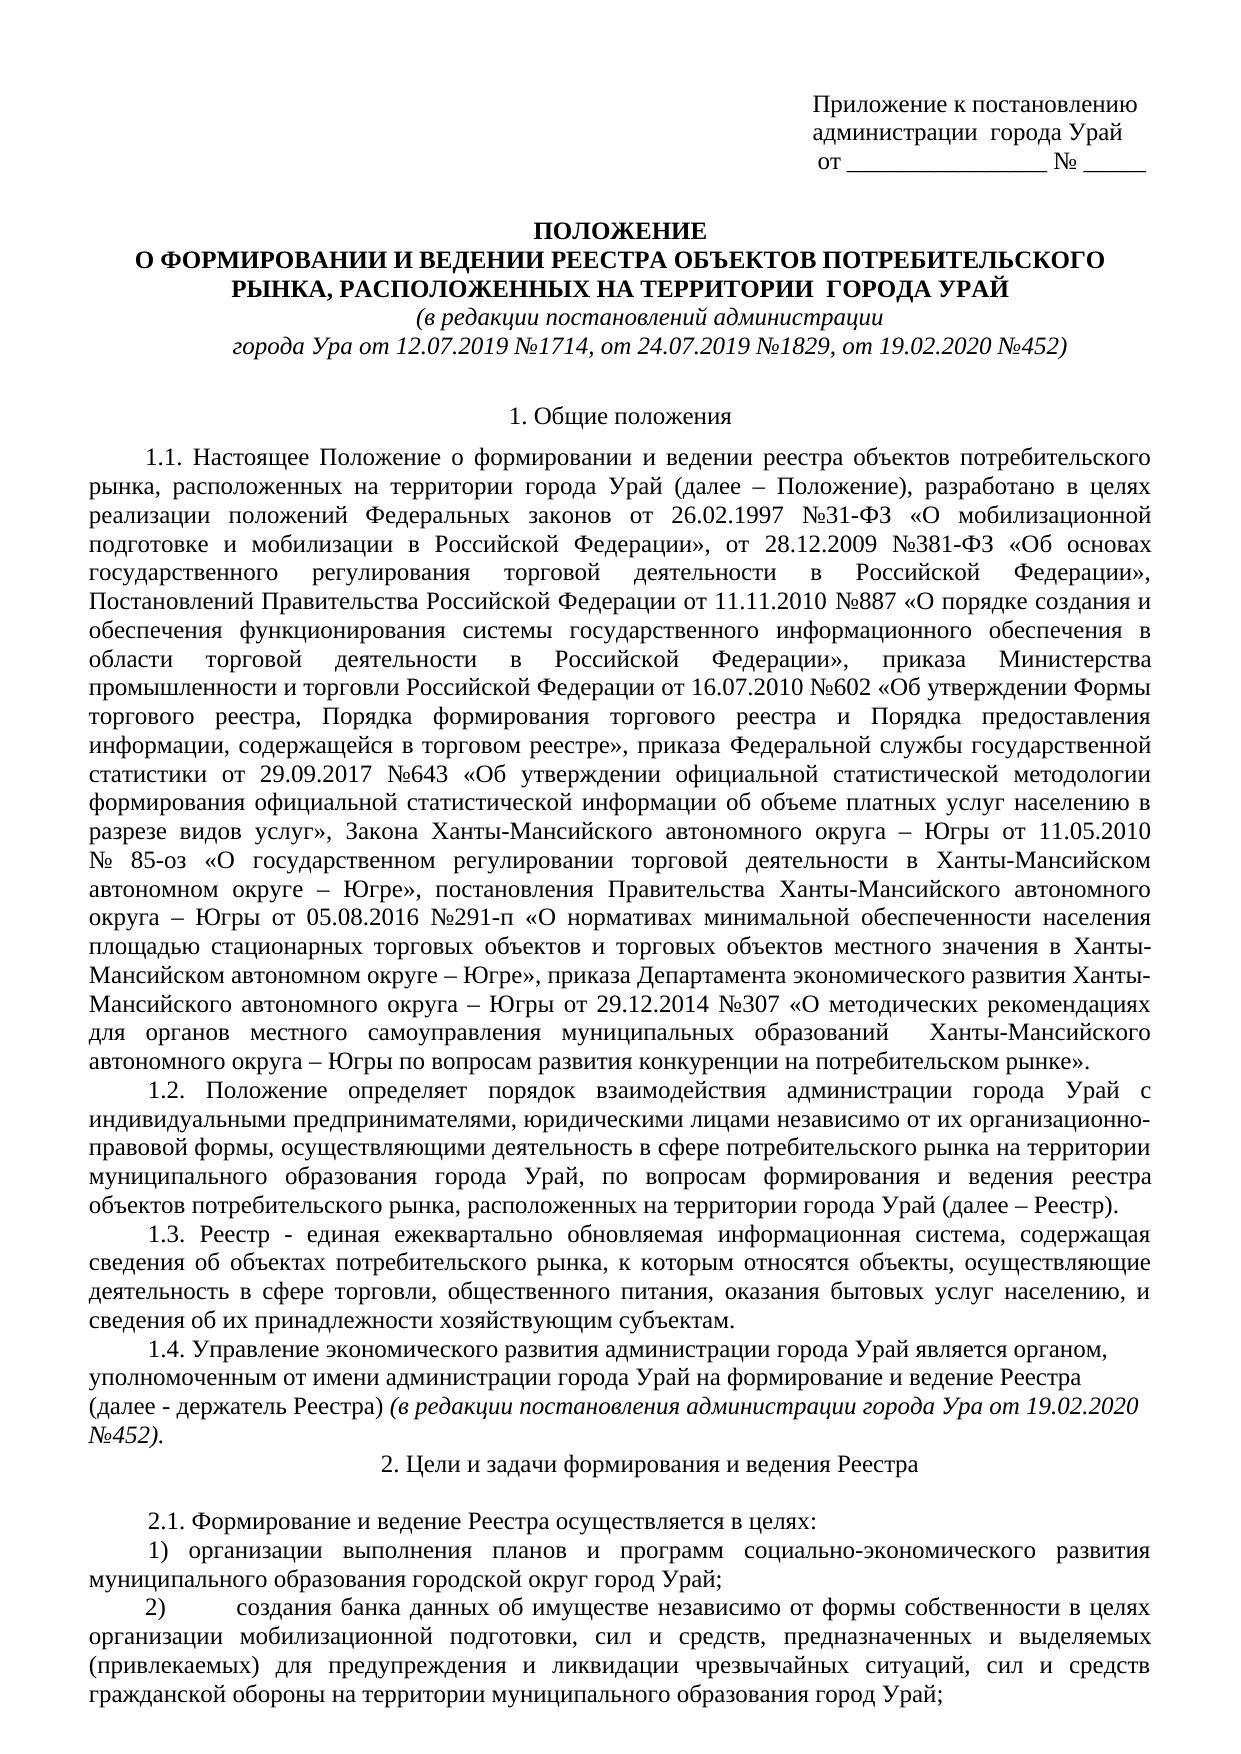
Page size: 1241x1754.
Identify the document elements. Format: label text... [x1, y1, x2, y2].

text О ФОРМИРОВАНИИ И ВЕДЕНИИ РЕЕСТРА ОБЪЕКТОВ ПОТРЕБИТЕЛЬСКОГО РЫНКА, РАСПОЛОЖЕННЫХ НА ТЕРРИТОРИИ ГОРОДА УРАЙ [89, 245, 1152, 302]
text (в редакции постановлений администрации [89, 302, 1152, 331]
text администрации города Урай [724, 117, 1152, 146]
text от ________________ № _____ [724, 146, 1152, 175]
text 1.4. Управление экономического развития администрации города Урай является органом, уполномоченным от имени администрации города Урай на формирование и ведение Реестра (далее - держатель Реестра) (в редакции постановления администрации города Ура от 19.02.2020 №452). [89, 1334, 1152, 1449]
text 1) организации выполнения планов и программ социально-экономического развития муниципального образования городской округ город Урай; [89, 1535, 1152, 1592]
text 2) создания банка данных об имуществе независимо от формы собственности в целях организации мобилизационной подготовки, сил и средств, предназначенных и выделяемых (привлекаемых) для предупреждения и ликвидации чрезвычайных ситуаций, сил и средств гражданской обороны на территории муниципального образования город Урай; [89, 1592, 1152, 1707]
text города Ура от 12.07.2019 №1714, от 24.07.2019 №1829, от 19.02.2020 №452) [89, 331, 1152, 360]
text 2. Цели и задачи формирования и ведения Реестра [89, 1449, 1152, 1477]
text 1.1. Настоящее Положение о формировании и ведении реестра объектов потребительского рынка, расположенных на территории города Урай (далее – Положение), разработано в целях реализации положений Федеральных законов от 26.02.1997 №31-ФЗ «О мобилизационной подготовке и мобилизации в Российской Федерации», от 28.12.2009 №381-ФЗ «Об основах государственного регулирования торговой деятельности в Российской Федерации», Постановлений Правительства Российской Федерации от 11.11.2010 №887 «О порядке создания и обеспечения функционирования системы государственного информационного обеспечения в области торговой деятельности в Российской Федерации», приказа Министерства промышленности и торговли Российской Федерации от 16.07.2010 №602 «Об утверждении Формы торгового реестра, Порядка формирования торгового реестра и Порядка предоставления информации, содержащейся в торговом реестре», приказа Федеральной службы государственной статистики от 29.09.2017 №643 «Об утверждении официальной статистической методологии формирования официальной статистической информации об объеме платных услуг населению в разрезе видов услуг», Закона Ханты-Мансийского автономного округа – Югры от 11.05.2010 № 85-оз «О государственном регулировании торговой деятельности в Ханты-Мансийском автономном округе – Югре», постановления Правительства Ханты-Мансийского автономного округа – Югры от 05.08.2016 №291-п «О нормативах минимальной обеспеченности населения площадью стационарных торговых объектов и торговых объектов местного значения в Ханты-Мансийском автономном округе – Югре», приказа Департамента экономического развития Ханты-Мансийского автономного округа – Югры от 29.12.2014 №307 «О методических рекомендациях для органов местного самоуправления муниципальных образований Ханты-Мансийского автономного округа – Югры по вопросам развития конкуренции на потребительском рынке». [89, 442, 1152, 1075]
text ПОЛОЖЕНИЕ [89, 216, 1152, 245]
text 1. Общие положения [89, 401, 1152, 430]
text 1.2. Положение определяет порядок взаимодействия администрации города Урай с индивидуальными предпринимателями, юридическими лицами независимо от их организационно-правовой формы, осуществляющими деятельность в сфере потребительского рынка на территории муниципального образования города Урай, по вопросам формирования и ведения реестра объектов потребительского рынка, расположенных на территории города Урай (далее – Реестр). [89, 1075, 1152, 1219]
text 2.1. Формирование и ведение Реестра осуществляется в целях: [148, 1506, 1152, 1535]
text 1.3. Реестр - единая ежеквартально обновляемая информационная система, содержащая сведения об объектах потребительского рынка, к которым относятся объекты, осуществляющие деятельность в сфере торговли, общественного питания, оказания бытовых услуг населению, и сведения об их принадлежности хозяйствующим субъектам. [89, 1219, 1152, 1334]
text Приложение к постановлению [724, 89, 1152, 117]
